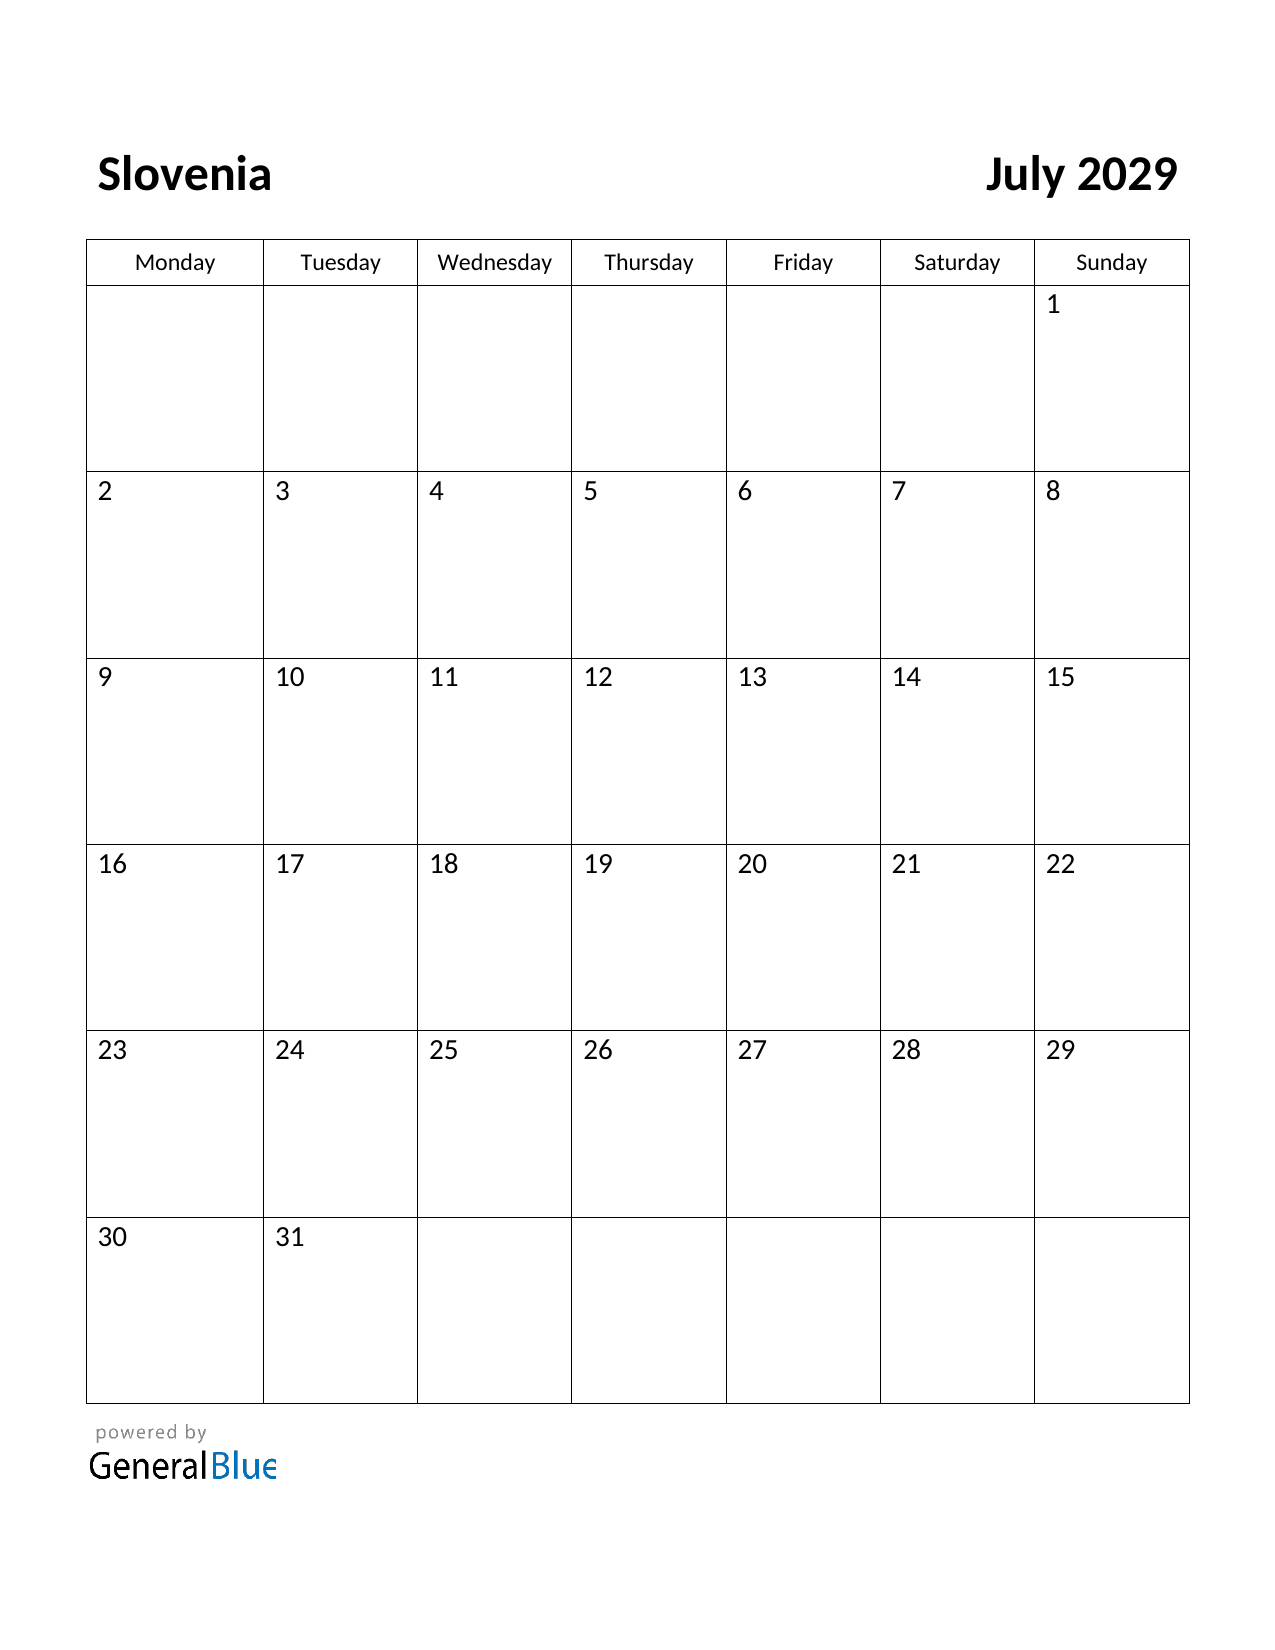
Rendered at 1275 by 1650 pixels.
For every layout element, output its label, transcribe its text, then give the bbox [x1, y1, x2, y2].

table_cell [87, 1064, 263, 1217]
table_cell [418, 691, 571, 844]
table_cell 25 [418, 1031, 571, 1064]
table_cell 22 [1035, 845, 1189, 877]
table_cell 9 [87, 659, 263, 691]
table_cell [572, 505, 726, 657]
table_cell [1035, 1064, 1189, 1217]
table_cell [572, 1250, 726, 1403]
table_cell [572, 286, 726, 318]
table_cell [572, 878, 726, 1030]
table_cell 31 [264, 1218, 417, 1250]
table_cell 12 [572, 659, 726, 691]
table_cell [727, 878, 880, 1030]
table_cell [881, 691, 1034, 844]
table_cell [264, 1250, 417, 1403]
table_cell [572, 691, 726, 844]
table_cell 17 [264, 845, 417, 877]
table_cell 19 [572, 845, 726, 877]
table_cell [87, 318, 263, 471]
table_cell [881, 878, 1034, 1030]
table_cell [727, 1064, 880, 1217]
table_cell 23 [87, 1031, 263, 1064]
table_cell [1035, 691, 1189, 844]
table_cell 3 [264, 472, 417, 504]
table_cell [264, 286, 417, 318]
table_cell [1035, 505, 1189, 657]
table_cell [418, 318, 571, 471]
table_cell 26 [572, 1031, 726, 1064]
table_cell 28 [881, 1031, 1034, 1064]
table_cell [264, 1064, 417, 1217]
picture [88, 1421, 276, 1484]
table_cell [1035, 878, 1189, 1030]
table_cell [572, 1218, 726, 1250]
table_cell [418, 505, 571, 657]
table_cell [1035, 1250, 1189, 1403]
table_cell [418, 1250, 571, 1403]
table_cell [264, 878, 417, 1030]
table_cell [86, 1404, 1189, 1502]
table_cell [87, 1250, 263, 1403]
table_cell [1035, 318, 1189, 471]
table_cell 7 [881, 472, 1034, 504]
table_cell 14 [881, 659, 1034, 691]
table_cell [881, 505, 1034, 657]
table_cell [418, 878, 571, 1030]
table_cell [727, 691, 880, 844]
table_cell 15 [1035, 659, 1189, 691]
table_cell [87, 691, 263, 844]
table_cell [727, 318, 880, 471]
table_cell [264, 691, 417, 844]
table_cell [87, 286, 263, 318]
table_cell 4 [418, 472, 571, 504]
table_cell 10 [264, 659, 417, 691]
table_cell 5 [572, 472, 726, 504]
table_cell 11 [418, 659, 571, 691]
table_cell [881, 1064, 1034, 1217]
table_cell 30 [87, 1218, 263, 1250]
table_cell Thursday [572, 240, 726, 284]
table_cell 20 [727, 845, 880, 877]
table_cell [572, 1064, 726, 1217]
table_cell 21 [881, 845, 1034, 877]
table_header July 2029 [572, 105, 1189, 239]
table_cell [418, 1064, 571, 1217]
table_cell 13 [727, 659, 880, 691]
table_cell Wednesday [418, 240, 571, 284]
table_cell Monday [87, 240, 263, 284]
table_cell 24 [264, 1031, 417, 1064]
table_cell [881, 1218, 1034, 1250]
table_cell [727, 505, 880, 657]
table_cell Friday [727, 240, 880, 284]
table_cell 16 [87, 845, 263, 877]
table_cell [881, 286, 1034, 318]
table_cell Saturday [881, 240, 1034, 284]
table_cell 29 [1035, 1031, 1189, 1064]
table_cell Sunday [1035, 240, 1189, 284]
table_cell [727, 1218, 880, 1250]
table_cell Tuesday [264, 240, 417, 284]
table_cell [264, 505, 417, 657]
table_cell [727, 286, 880, 318]
table_header Slovenia [86, 105, 572, 239]
table_cell 2 [87, 472, 263, 504]
table_cell [87, 878, 263, 1030]
table_cell 18 [418, 845, 571, 877]
table_cell [727, 1250, 880, 1403]
table_cell [1035, 1218, 1189, 1250]
table_cell 6 [727, 472, 880, 504]
table_cell [881, 1250, 1034, 1403]
table_cell [87, 505, 263, 657]
table_cell 8 [1035, 472, 1189, 504]
table_cell [881, 318, 1034, 471]
table_cell [418, 1218, 571, 1250]
table_cell 27 [727, 1031, 880, 1064]
table_cell [572, 318, 726, 471]
table_cell 1 [1035, 286, 1189, 318]
table_cell [264, 318, 417, 471]
table_cell [418, 286, 571, 318]
